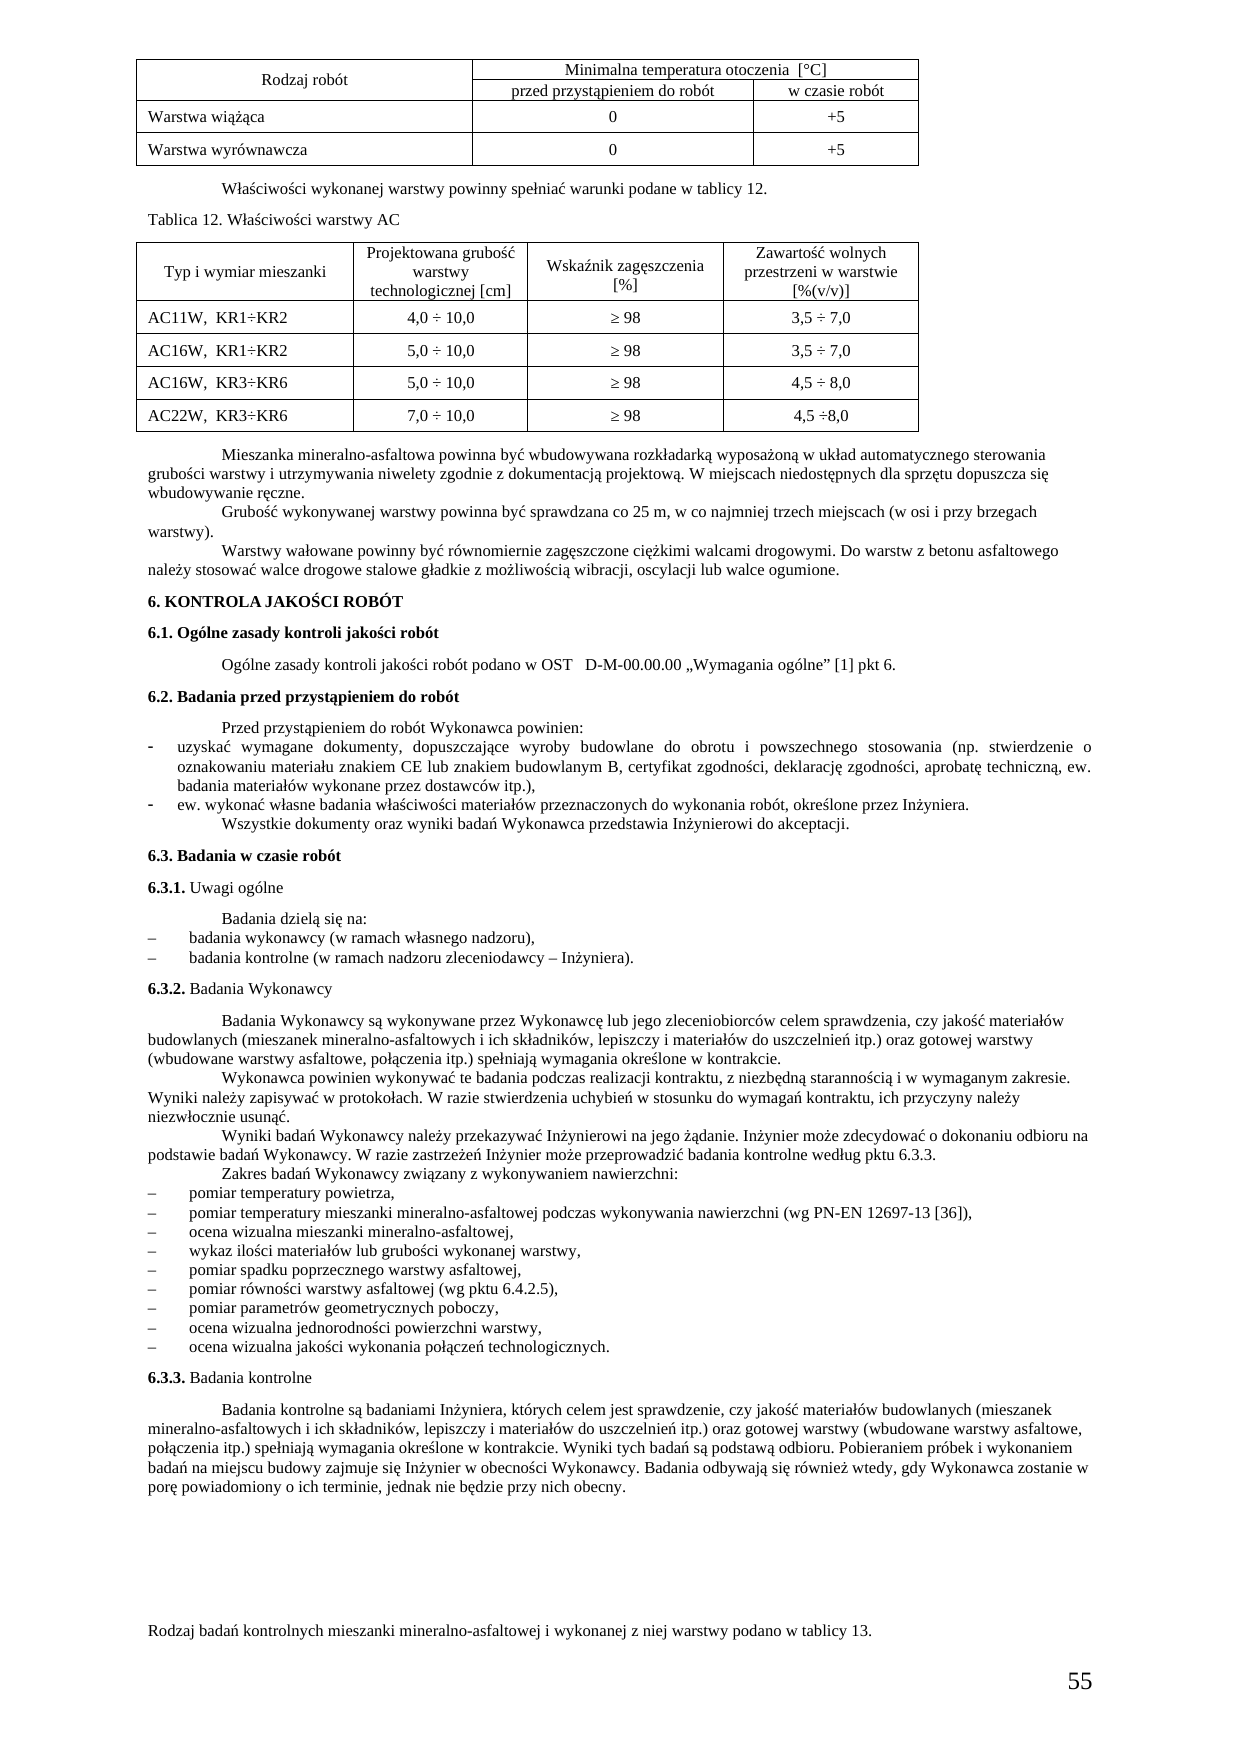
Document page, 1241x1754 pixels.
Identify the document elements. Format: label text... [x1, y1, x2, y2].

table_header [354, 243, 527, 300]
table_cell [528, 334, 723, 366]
list wykaz ilości materiałów lub grubości wykonanej warstwy, [148, 1241, 1093, 1260]
list uzyskać wymagane dokumenty, dopuszczające wyroby budowlane do obrotu i powszechnego stosowania (np. stwierdzenie o oznakowaniu materiału znakiem CE lub znakiem budowlanym B, certyfikat zgodności, deklarację zgodności, aprobatę techniczną, ew. badania materiałów wykonane przez dostawców itp.), [148, 737, 1093, 795]
list Wszystkie dokumenty oraz wyniki badań Wykonawca przedstawia Inżynierowi do akceptacji. [148, 814, 1093, 833]
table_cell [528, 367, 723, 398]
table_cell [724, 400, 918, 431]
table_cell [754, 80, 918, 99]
text Wykonawca powinien wykonywać te badania podczas realizacji kontraktu, z niezbędną starannością i w wymaganym zakresie. Wyniki należy zapisywać w protokołach. W razie stwierdzenia uchybień w stosunku do wymagań kontraktu, ich przyczyny należy niezwłocznie usunąć. [148, 1068, 1093, 1126]
text Badania dzielą się na: [148, 909, 1093, 928]
list pomiar równości warstwy asfaltowej (wg pktu 6.4.2.5), [148, 1279, 1093, 1298]
list Przed przystąpieniem do robót Wykonawca powinien: [148, 718, 1093, 737]
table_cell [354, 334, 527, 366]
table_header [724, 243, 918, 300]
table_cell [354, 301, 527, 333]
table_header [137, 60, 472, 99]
subtitle 6. KONTROLA JAKOŚCI ROBÓT [148, 591, 1093, 611]
list pomiar temperatury powietrza, [148, 1183, 1093, 1202]
list pomiar parametrów geometrycznych poboczy, [148, 1298, 1093, 1317]
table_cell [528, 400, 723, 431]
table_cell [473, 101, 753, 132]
list Ogólne zasady kontroli jakości robót podano w OST D-M-00.00.00 „Wymagania ogólne” [1] pkt 6. [148, 655, 1093, 674]
list badania kontrolne (w ramach nadzoru zleceniodawcy – Inżyniera). [148, 947, 1093, 967]
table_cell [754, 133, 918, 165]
text Tablica 12. Właściwości warstwy AC [148, 210, 1093, 229]
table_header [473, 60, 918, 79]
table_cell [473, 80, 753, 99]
text Badania kontrolne są badaniami Inżyniera, których celem jest sprawdzenie, czy jakość materiałów budowlanych (mieszanek mineralno-asfaltowych i ich składników, lepiszczy i materiałów do uszczelnień itp.) oraz gotowej warstwy (wbudowane warstwy asfaltowe, połączenia itp.) spełniają wymagania określone w kontrakcie. Wyniki tych badań są podstawą odbioru. Pobieraniem próbek i wykonaniem badań na miejscu budowy zajmuje się Inżynier w obecności Wykonawcy. Badania odbywają się również wtedy, gdy Wykonawca zostanie w porę powiadomiony o ich terminie, jednak nie będzie przy nich obecny. [148, 1400, 1093, 1496]
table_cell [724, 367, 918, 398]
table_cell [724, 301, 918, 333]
list ocena wizualna jakości wykonania połączeń technologicznych. [148, 1337, 1093, 1356]
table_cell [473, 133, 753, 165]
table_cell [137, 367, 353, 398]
text 6.3.2. Badania Wykonawcy [148, 979, 1093, 998]
list ew. wykonać własne badania właściwości materiałów przeznaczonych do wykonania robót, określone przez Inżyniera. [148, 795, 1093, 814]
list pomiar spadku poprzecznego warstwy asfaltowej, [148, 1260, 1093, 1279]
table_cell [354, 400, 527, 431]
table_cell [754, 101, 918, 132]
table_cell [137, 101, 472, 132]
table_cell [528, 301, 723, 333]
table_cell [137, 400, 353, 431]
text 6.3.3. Badania kontrolne [148, 1368, 1093, 1387]
text Mieszanka mineralno-asfaltowa powinna być wbudowywana rozkładarką wyposażoną w układ automatycznego sterowania grubości warstwy i utrzymywania niwelety zgodnie z dokumentacją projektową. W miejscach niedostępnych dla sprzętu dopuszcza się wbudowywanie ręczne. [148, 445, 1093, 502]
text Zakres badań Wykonawcy związany z wykonywaniem nawierzchni: [148, 1164, 1093, 1183]
list ocena wizualna mieszanki mineralno-asfaltowej, [148, 1222, 1093, 1241]
text Grubość wykonywanej warstwy powinna być sprawdzana co , w co najmniej trzech miejscach (w osi i przy brzegach warstwy). [148, 502, 1093, 541]
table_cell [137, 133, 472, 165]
subtitle 6.3. Badania w czasie robót [148, 846, 1093, 865]
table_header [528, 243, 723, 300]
list ocena wizualna jednorodności powierzchni warstwy, [148, 1317, 1093, 1337]
list pomiar temperatury mieszanki mineralno-asfaltowej podczas wykonywania nawierzchni (wg PN-EN 12697-13 [36]), [148, 1202, 1093, 1222]
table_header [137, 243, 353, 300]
text Wyniki badań Wykonawcy należy przekazywać Inżynierowi na jego żądanie. Inżynier może zdecydować o dokonaniu odbioru na podstawie badań Wykonawcy. W razie zastrzeżeń Inżynier może przeprowadzić badania kontrolne według pktu 6.3.3. [148, 1126, 1093, 1164]
list badania wykonawcy (w ramach własnego nadzoru), [148, 928, 1093, 947]
subtitle 6.2. Badania przed przystąpieniem do robót [148, 686, 1093, 706]
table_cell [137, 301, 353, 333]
text Warstwy wałowane powinny być równomiernie zagęszczone ciężkimi walcami drogowymi. Do warstw z betonu asfaltowego należy stosować walce drogowe stalowe gładkie z możliwością wibracji, oscylacji lub walce ogumione. [148, 541, 1093, 579]
text 6.3.1. Uwagi ogólne [148, 877, 1093, 897]
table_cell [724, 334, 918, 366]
text Właściwości wykonanej warstwy powinny spełniać warunki podane w tablicy 12. [148, 178, 1093, 198]
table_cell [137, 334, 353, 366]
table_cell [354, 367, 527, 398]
subtitle 6.1. Ogólne zasady kontroli jakości robót [148, 623, 1093, 642]
text Rodzaj badań kontrolnych mieszanki mineralno-asfaltowej i wykonanej z niej warstwy podano w tablicy 13. [148, 1620, 1093, 1639]
text Badania Wykonawcy są wykonywane przez Wykonawcę lub jego zleceniobiorców celem sprawdzenia, czy jakość materiałów budowlanych (mieszanek mineralno-asfaltowych i ich składników, lepiszczy i materiałów do uszczelnień itp.) oraz gotowej warstwy (wbudowane warstwy asfaltowe, połączenia itp.) spełniają wymagania określone w kontrakcie. [148, 1011, 1093, 1068]
